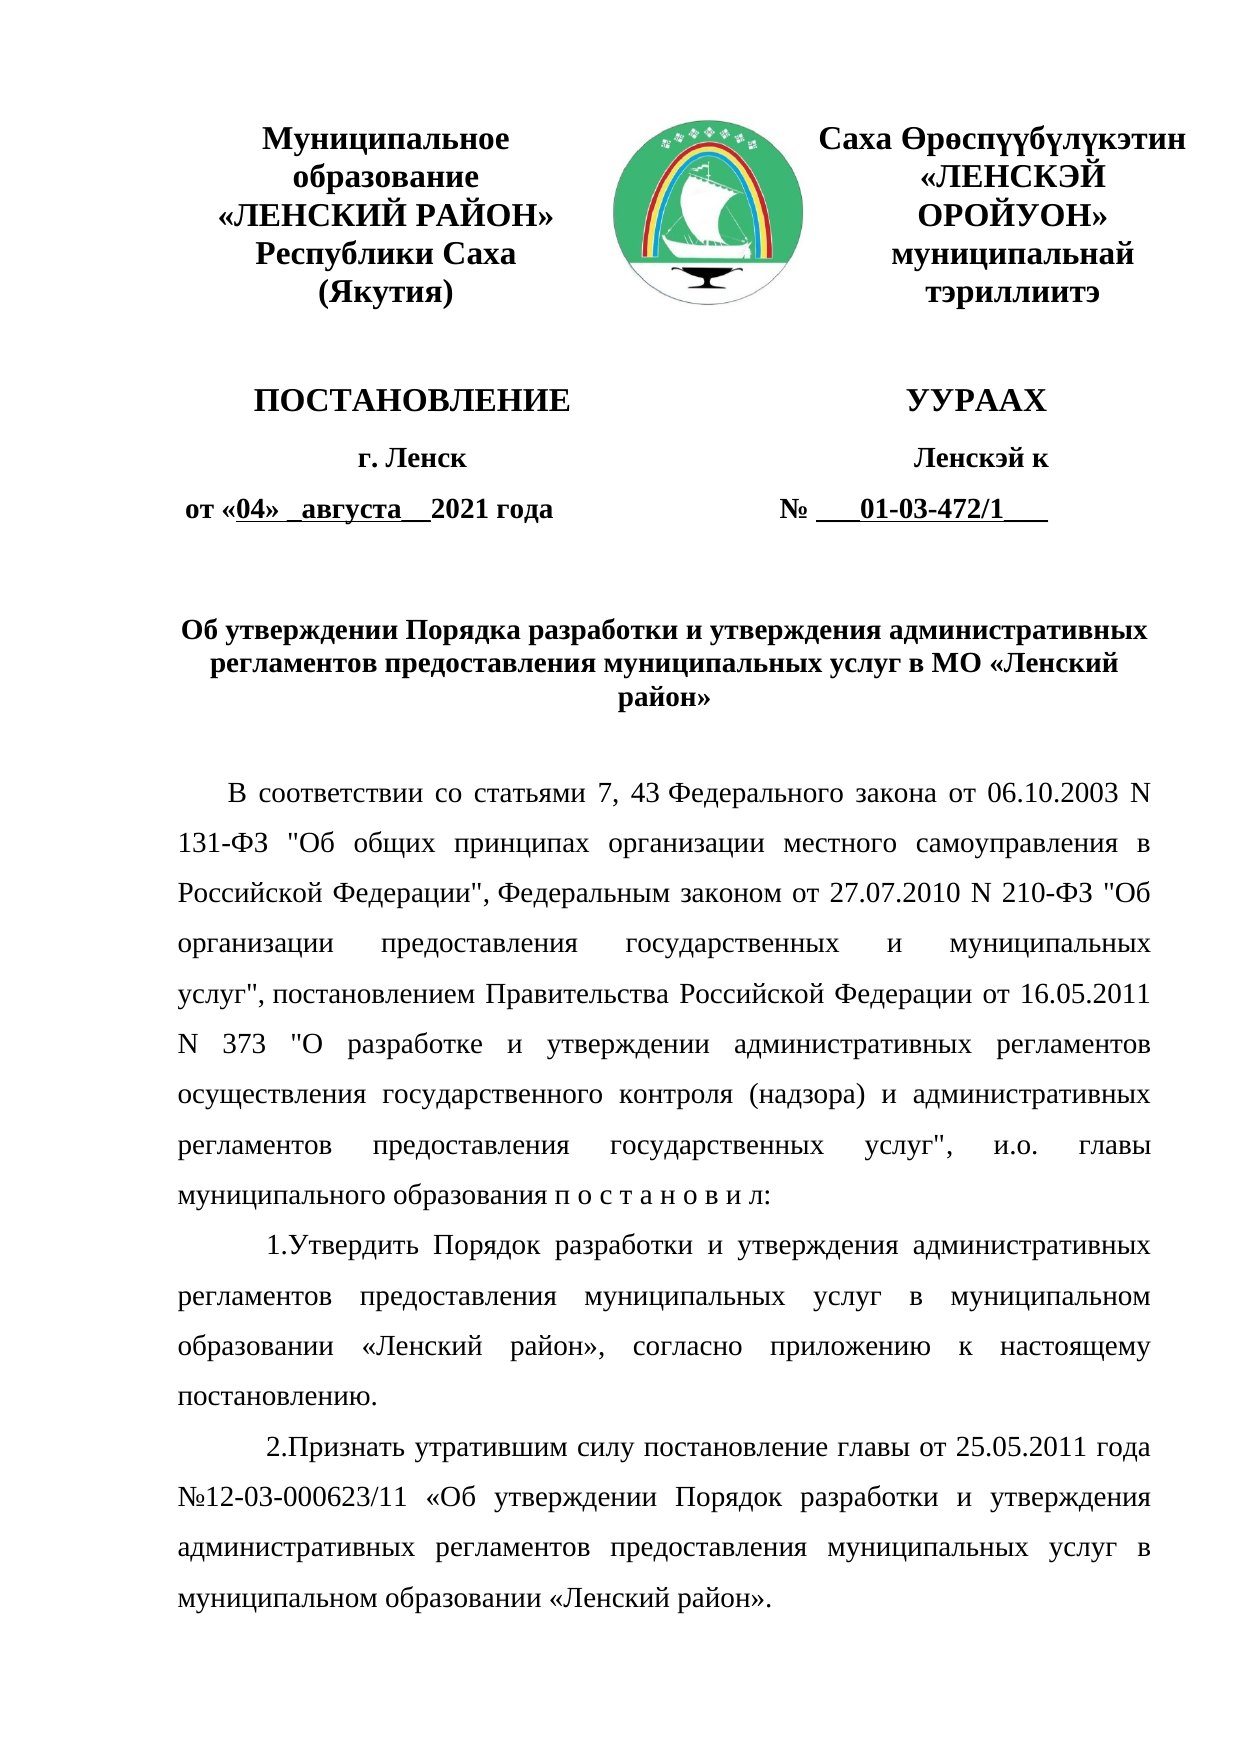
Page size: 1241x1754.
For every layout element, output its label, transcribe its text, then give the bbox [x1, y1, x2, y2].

picture [611, 118, 805, 306]
table_header [598, 118, 818, 337]
text Об утверждении Порядка разработки и утверждения административных регламентов предоставления муниципальных услуг в МО «Ленский район» [177, 612, 1152, 712]
table_header Муниципальное образование «ЛЕНСКИЙ РАЙОН» Республики Саха (Якутия) [174, 118, 598, 337]
table_cell от «04» _августа__2021 года № ___01-03-472/1___ [174, 492, 1152, 561]
text 1.Утвердить Порядок разработки и утверждения административных регламентов предоставления муниципальных услуг в муниципальном образовании «Ленский район», согласно приложению к настоящему постановлению. [177, 1227, 1152, 1412]
table_header ПОСТАНОВЛЕНИЕ [174, 380, 651, 440]
text 2.Признать утратившим силу постановление главы от 25.05.2011 года №12-03-000623/11 «Об утверждении Порядок разработки и утверждения административных регламентов предоставления муниципальных услуг в муниципальном образовании «Ленский район». [177, 1429, 1152, 1613]
table_cell г. Ленск [174, 440, 651, 492]
text В соответствии со статьями 7, 43 Федерального закона от 06.10.2003 N 131-ФЗ "Об общих принципах организации местного самоуправления в Российской Федерации", Федеральным законом от 27.07.2010 N 210-ФЗ "Об организации предоставления государственных и муниципальных услуг", постановлением Правительства Российской Федерации от 16.05.2011 N 373 "О разработке и утверждении административных регламентов осуществления государственного контроля (надзора) и административных регламентов предоставления государственных услуг", и.о. главы муниципального образования п о с т а н о в и л: [177, 775, 1152, 1211]
table_header УУРААХ [651, 380, 1152, 440]
table_header Саха Өрөспүүбүлүкэтин «ЛЕНСКЭЙ ОРОЙУОН» муниципальнай тэриллиитэ [818, 118, 1207, 337]
table_cell Ленскэй к [651, 440, 1152, 492]
